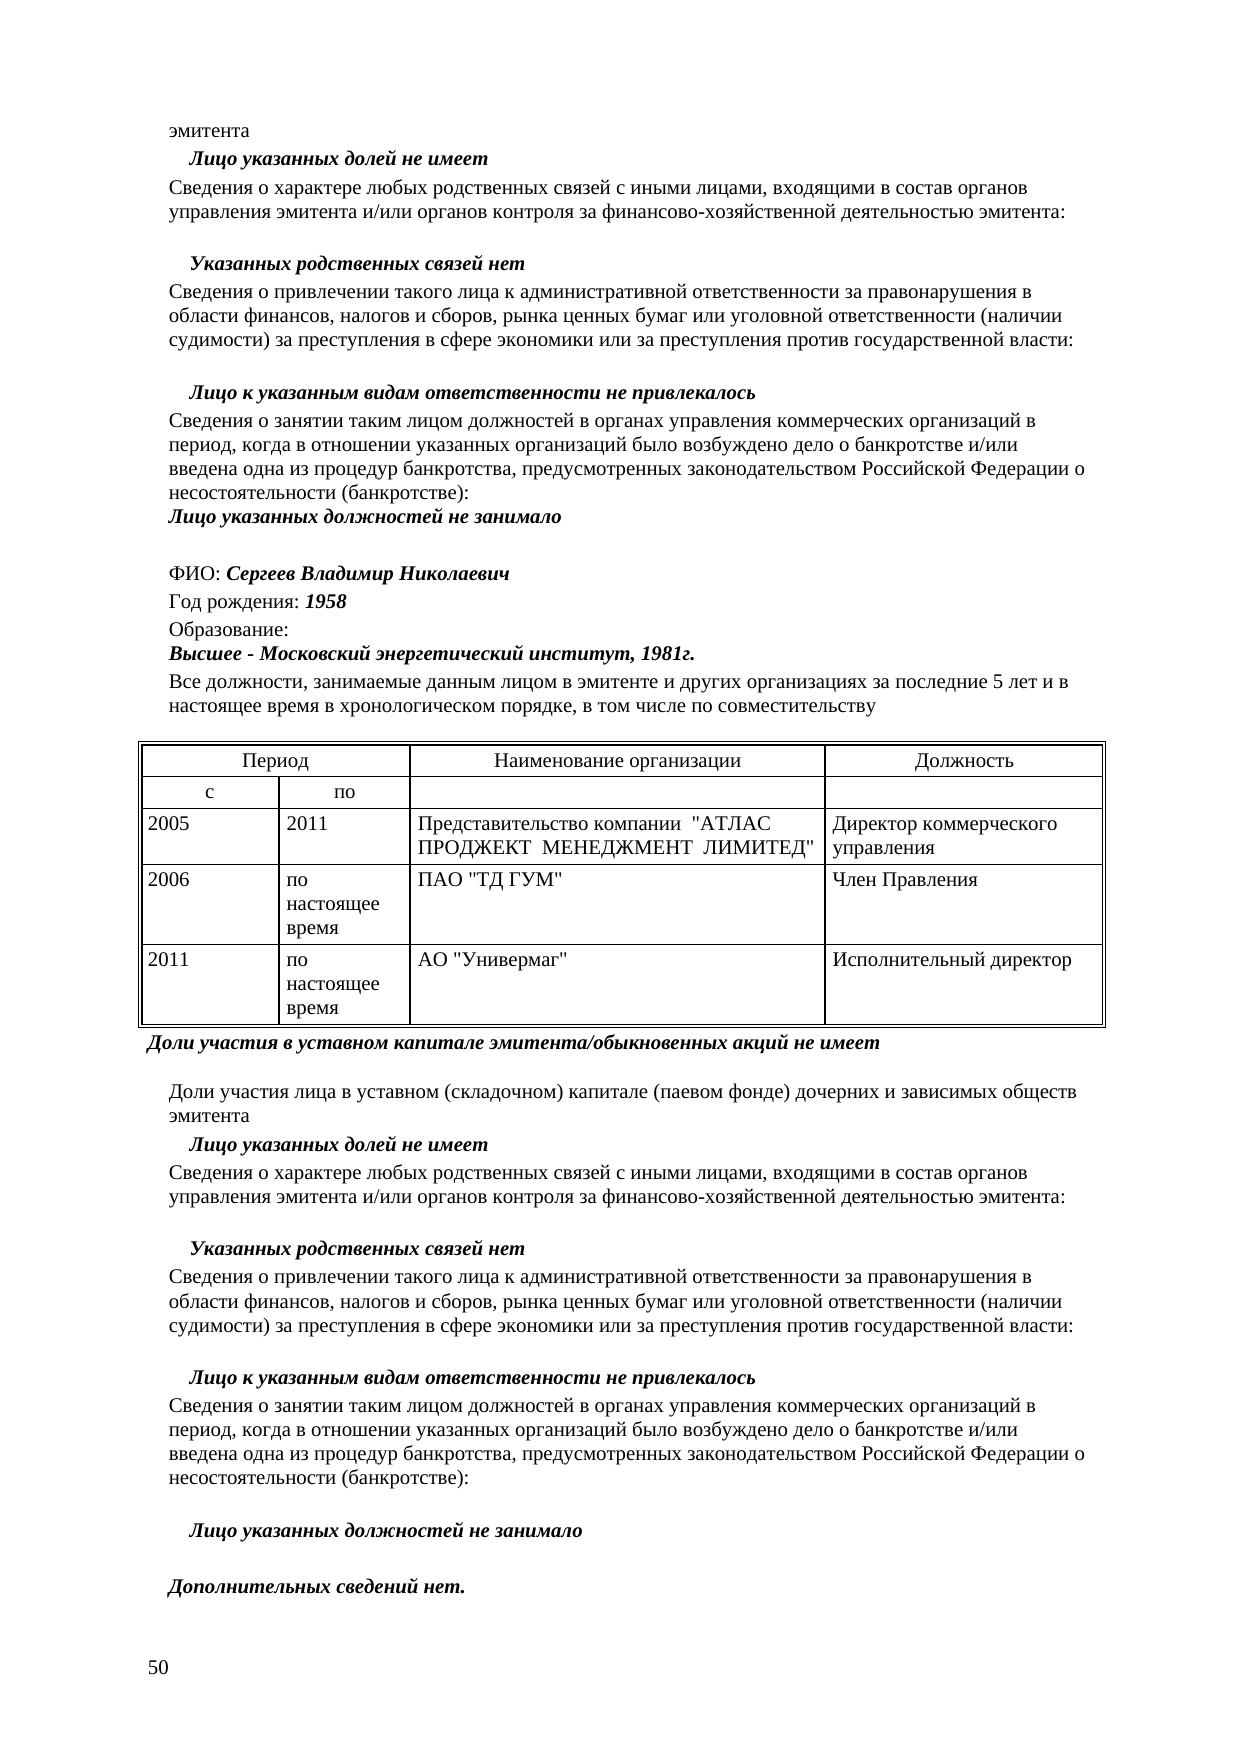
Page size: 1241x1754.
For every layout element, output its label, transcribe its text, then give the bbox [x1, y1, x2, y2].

text Указанных родственных связей нет [189, 251, 1092, 275]
text Лицо к указанным видам ответственности не привлекалось [189, 1365, 1092, 1389]
table_cell с [143, 777, 278, 808]
text Сведения о характере любых родственных связей с иными лицами, входящими в состав органов управления эмитента и/или органов контроля за финансово-хозяйственной деятельностью эмитента: [168, 1160, 1092, 1232]
table_cell ПАО "ТД ГУМ" [411, 865, 824, 943]
table_cell Исполнительный директор [826, 945, 1102, 1023]
table_cell 2005 [143, 809, 278, 863]
table_cell по настоящее время [280, 945, 409, 1023]
text ФИО: Сергеев Владимир Николаевич [168, 561, 1092, 584]
table_cell [411, 777, 824, 808]
table_cell Член Правления [826, 865, 1102, 943]
subtitle Доли участия лица в уставном (складочном) капитале (паевом фонде) дочерних и зависимых обществ эмитента [168, 1079, 1092, 1127]
text Лицо указанных долей не имеет [189, 146, 1092, 170]
table_cell Представительство компании "АТЛАС ПРОДЖЕКТ МЕНЕДЖМЕНТ ЛИМИТЕД" [411, 809, 824, 863]
text Сведения о занятии таким лицом должностей в органах управления коммерческих организаций в период, когда в отношении указанных организаций было возбуждено дело о банкротстве и/или введена одна из процедур банкротства, предусмотренных законодательством Российской Федерации о несостоятельности (банкротстве): Лицо указанных должностей не занимало [168, 408, 1092, 528]
text Дополнительных сведений нет. [168, 1574, 1092, 1598]
table_header Должность [826, 746, 1102, 776]
text Сведения о занятии таким лицом должностей в органах управления коммерческих организаций в период, когда в отношении указанных организаций было возбуждено дело о банкротстве и/или введена одна из процедур банкротства, предусмотренных законодательством Российской Федерации о несостоятельности (банкротстве): [168, 1393, 1092, 1513]
text Образование: Высшее - Московский энергетический институт, 1981г. [168, 617, 1092, 665]
text Доли участия в уставном капитале эмитента/обыкновенных акций не имеет [148, 1030, 1092, 1054]
text Лицо к указанным видам ответственности не привлекалось [189, 379, 1092, 404]
table_cell Директор коммерческого управления [826, 809, 1102, 863]
table_cell [826, 777, 1102, 808]
text Лицо указанных должностей не занимало [189, 1518, 1092, 1542]
text Лицо указанных долей не имеет [189, 1132, 1092, 1156]
table_cell 2006 [143, 865, 278, 943]
text Указанных родственных связей нет [189, 1236, 1092, 1260]
table_cell 2011 [280, 809, 409, 863]
table_cell по настоящее время [280, 865, 409, 943]
table_cell АО "Универмаг" [411, 945, 824, 1023]
text Сведения о характере любых родственных связей с иными лицами, входящими в состав органов управления эмитента и/или органов контроля за финансово-хозяйственной деятельностью эмитента: [168, 174, 1092, 247]
table_cell 2011 [143, 945, 278, 1023]
text Сведения о привлечении такого лица к административной ответственности за правонарушения в области финансов, налогов и сборов, рынка ценных бумаг или уголовной ответственности (наличии судимости) за преступления в сфере экономики или за преступления против государственной власти: [168, 279, 1092, 375]
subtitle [168, 118, 1092, 142]
table_header Наименование организации [411, 746, 824, 776]
text Все должности, занимаемые данным лицом в эмитенте и других организациях за последние 5 лет и в настоящее время в хронологическом порядке, в том числе по совместительству [168, 669, 1092, 717]
table_header Период [143, 746, 409, 776]
table_cell по [280, 777, 409, 808]
text Год рождения: 1958 [168, 589, 1092, 613]
text Сведения о привлечении такого лица к административной ответственности за правонарушения в области финансов, налогов и сборов, рынка ценных бумаг или уголовной ответственности (наличии судимости) за преступления в сфере экономики или за преступления против государственной власти: [168, 1264, 1092, 1361]
